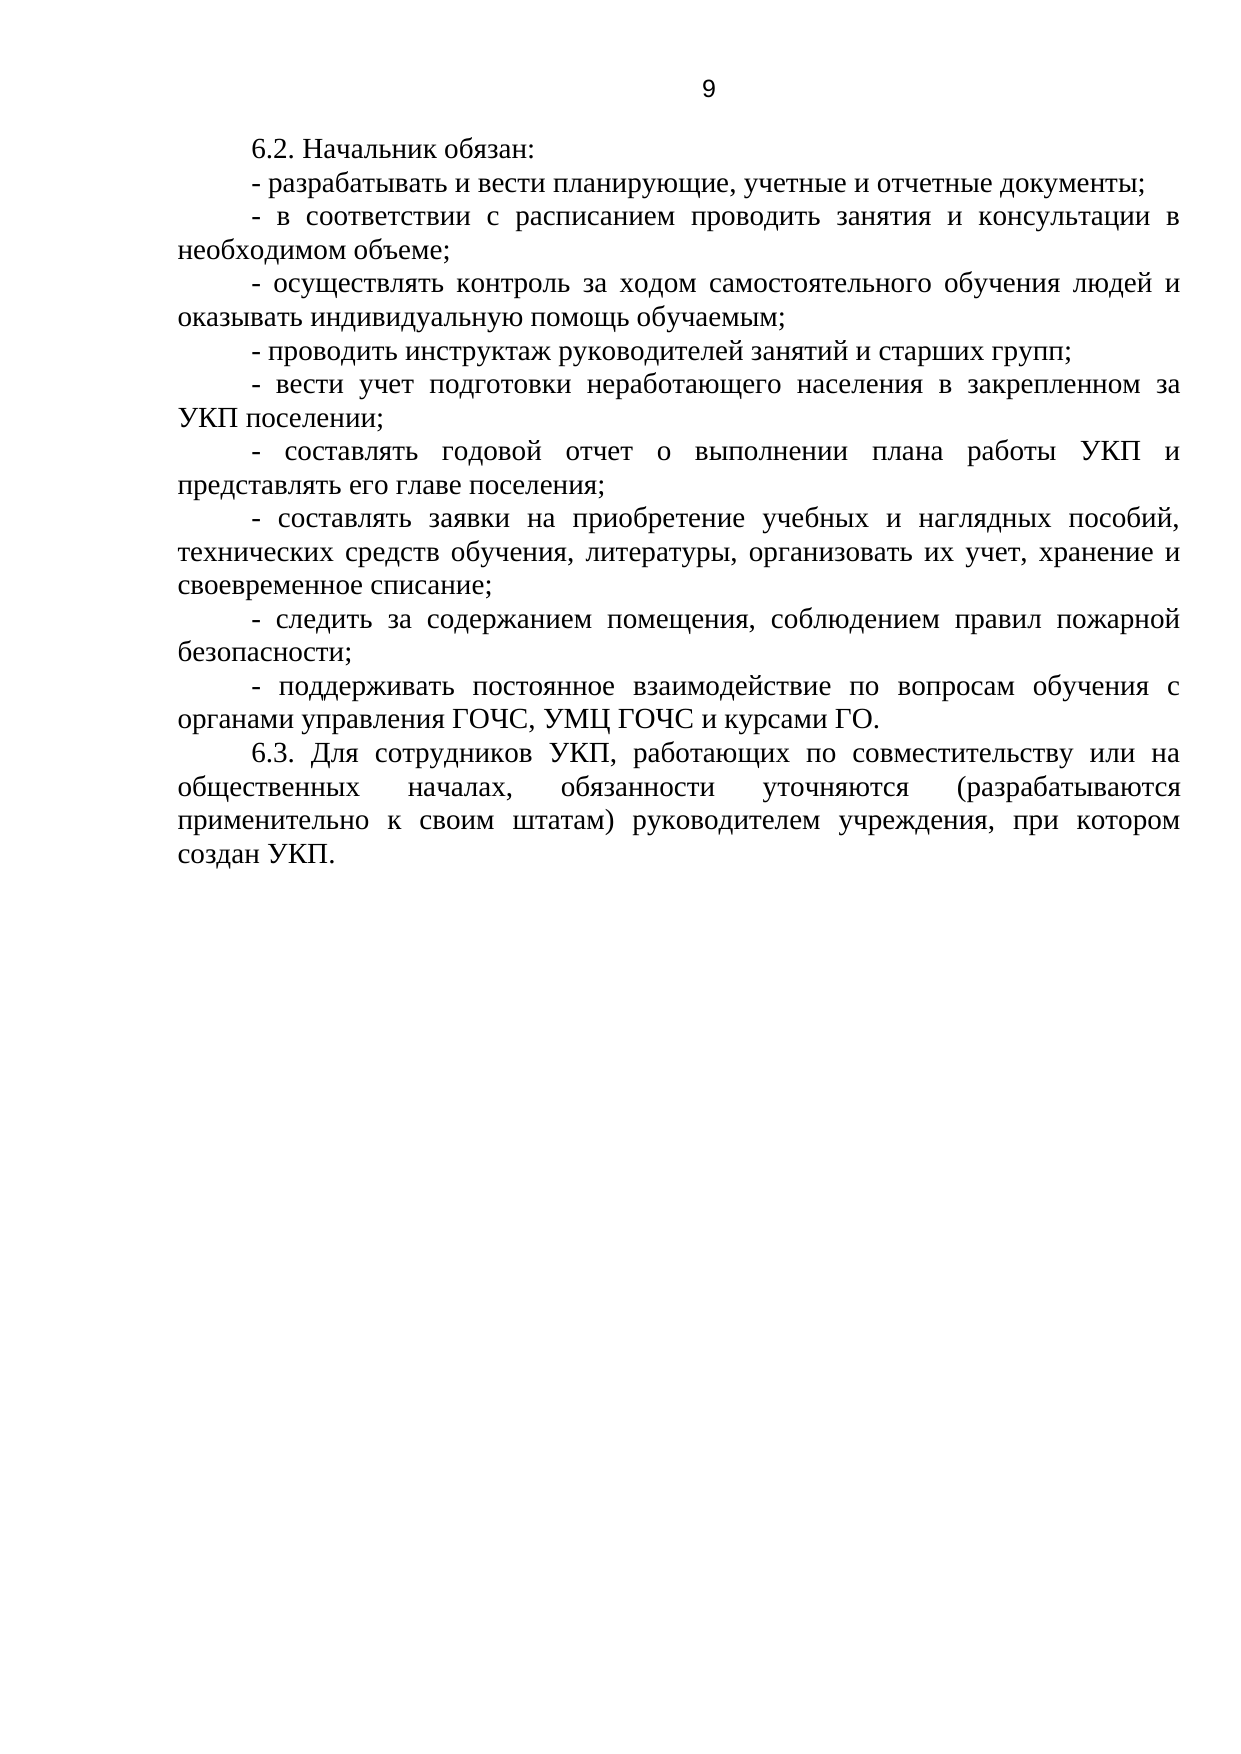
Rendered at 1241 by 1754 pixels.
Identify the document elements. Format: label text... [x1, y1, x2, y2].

text - разрабатывать и вести планирующие, учетные и отчетные документы; [177, 165, 1181, 198]
text - составлять заявки на приобретение учебных и наглядных пособий, технических средств обучения, литературы, организовать их учет, хранение и своевременное списание; [177, 500, 1181, 601]
text - вести учет подготовки неработающего населения в закрепленном за УКП поселении; [177, 366, 1181, 433]
text - поддерживать постоянное взаимодействие по вопросам обучения с органами управления ГОЧС, УМЦ ГОЧС и курсами ГО. [177, 668, 1181, 735]
text - проводить инструктаж руководителей занятий и старших групп; [177, 333, 1181, 366]
text - осуществлять контроль за ходом самостоятельного обучения людей и оказывать индивидуальную помощь обучаемым; [177, 266, 1181, 333]
text 6.2. Начальник обязан: [177, 131, 1181, 165]
text 6.3. Для сотрудников УКП, работающих по совместительству или на общественных началах, обязанности уточняются (разрабатываются применительно к своим штатам) руководителем учреждения, при котором создан УКП. [177, 735, 1181, 869]
text - составлять годовой отчет о выполнении плана работы УКП и представлять его главе поселения; [177, 433, 1181, 500]
text - следить за содержанием помещения, соблюдением правил пожарной безопасности; [177, 601, 1181, 668]
text - в соответствии с расписанием проводить занятия и консультации в необходимом объеме; [177, 198, 1181, 266]
